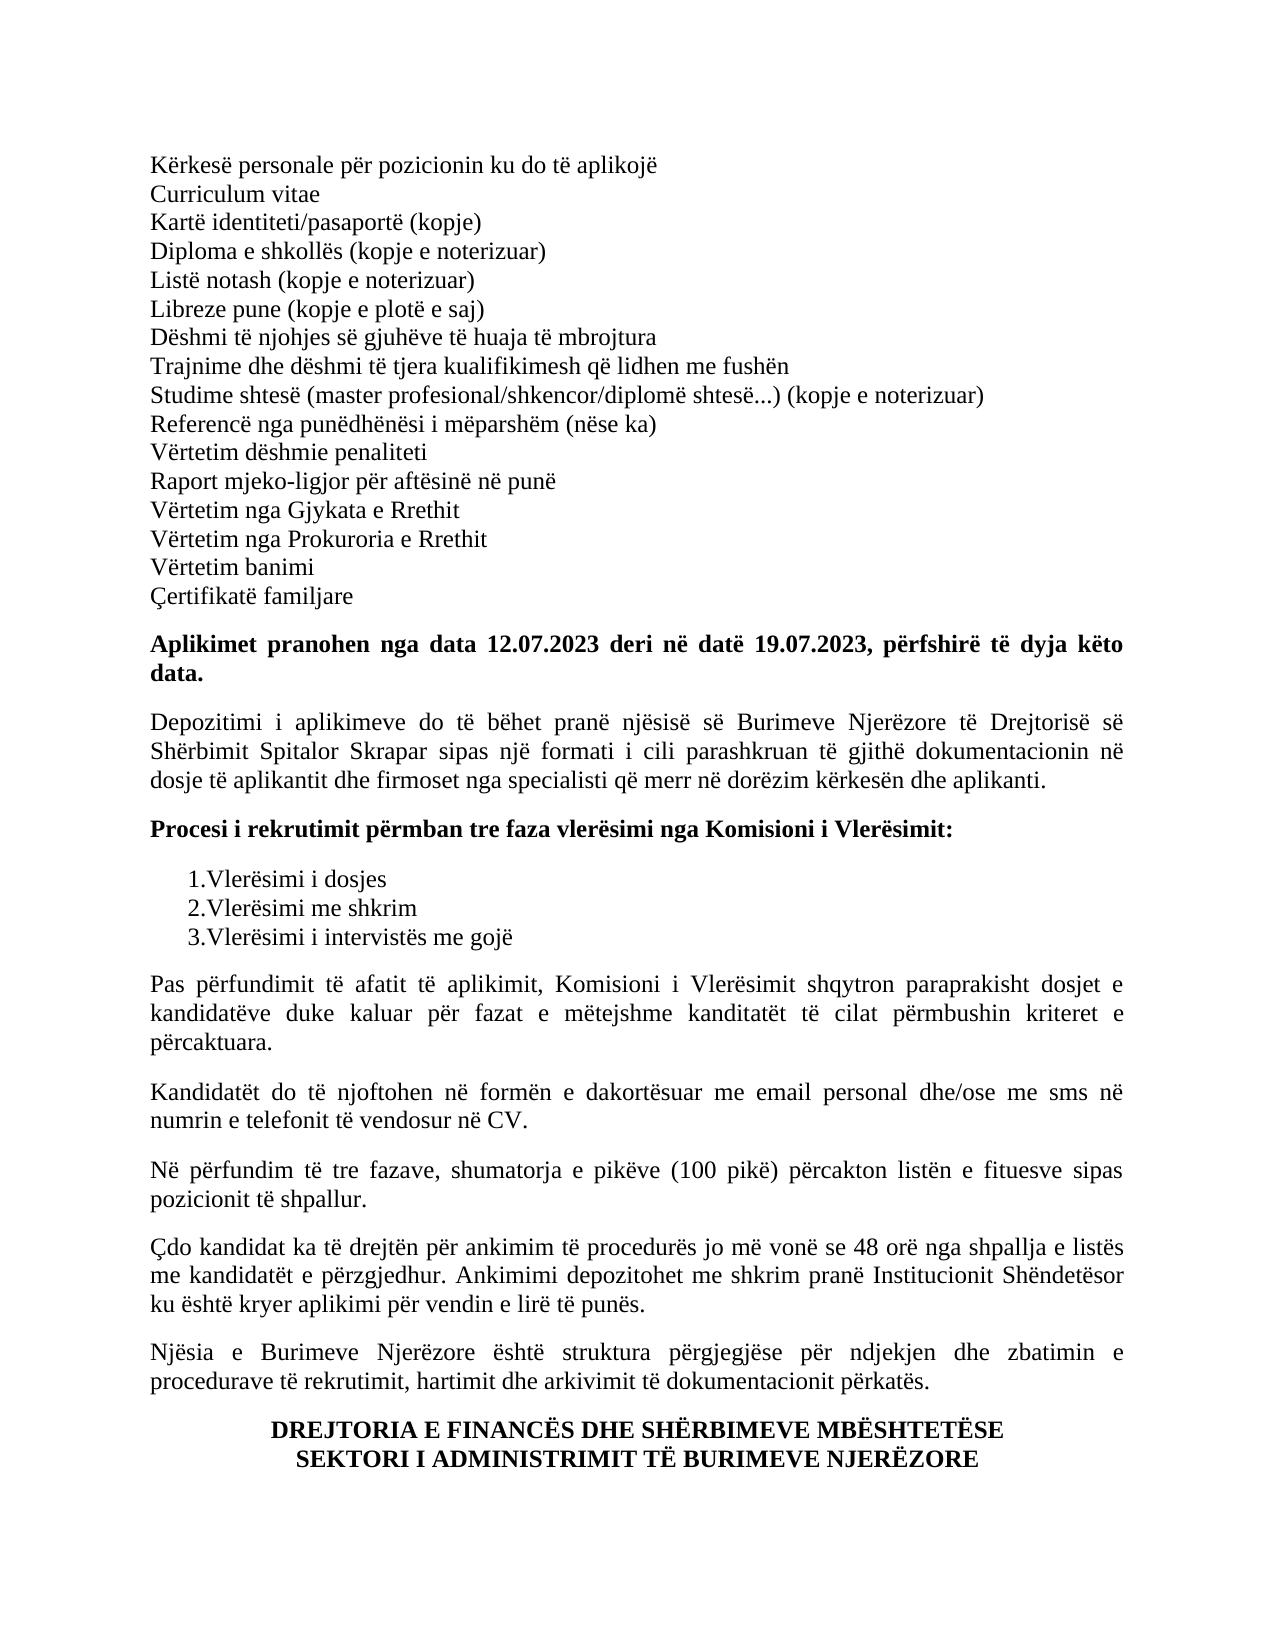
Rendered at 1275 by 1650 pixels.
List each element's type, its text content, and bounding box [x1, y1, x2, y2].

text Vërtetim nga Prokuroria e Rrethit [150, 524, 1125, 552]
text Studime shtesë (master profesional/shkencor/diplomë shtesë...) (kopje e noterizuar) [150, 380, 1125, 409]
text Curriculum vitae [150, 179, 1125, 207]
text Vërtetim nga Gjykata e Rrethit [150, 495, 1125, 524]
text Procesi i rekrutimit përmban tre faza vlerësimi nga Komisioni i Vlerësimit: [150, 814, 1125, 843]
text Diploma e shkollës (kopje e noterizuar) [150, 236, 1125, 265]
text Çdo kandidat ka të drejtën për ankimim të procedurës jo më vonë se 48 orë nga shpallja e listës me kandidatët e përzgjedhur. Ankimimi depozitohet me shkrim pranë Institucionit Shëndetësor ku është kryer aplikimi për vendin e lirë të punës. [150, 1232, 1125, 1318]
text Aplikimet pranohen nga data 12.07.2023 deri në datë 19.07.2023, përfshirë të dyja këto data. [150, 629, 1125, 687]
text Njësia e Burimeve Njerëzore është struktura përgjegjëse për ndjekjen dhe zbatimin e procedurave të rekrutimit, hartimit dhe arkivimit të dokumentacionit përkatës. [150, 1337, 1125, 1394]
text Dëshmi të njohjes së gjuhëve të huaja të mbrojtura [150, 322, 1125, 351]
text 2.Vlerësimi me shkrim [187, 893, 1125, 922]
text SEKTORI I ADMINISTRIMIT TË BURIMEVE NJERËZORE [150, 1444, 1125, 1473]
text Depozitimi i aplikimeve do të bëhet pranë njësisë së Burimeve Njerëzore të Drejtorisë së Shërbimit Spitalor Skrapar sipas një formati i cili parashkruan të gjithë dokumentacionin në dosje të aplikantit dhe firmoset nga specialisti që merr në dorëzim kërkesën dhe aplikanti. [150, 707, 1125, 794]
text Raport mjeko-ligjor për aftësinë në punë [150, 466, 1125, 495]
text 3.Vlerësimi i intervistës me gojë [187, 922, 1125, 950]
text Pas përfundimit të afatit të aplikimit, Komisioni i Vlerësimit shqytron paraprakisht dosjet e kandidatëve duke kaluar për fazat e mëtejshme kanditatët të cilat përmbushin kriteret e përcaktuara. [150, 969, 1125, 1056]
text Referencë nga punëdhënësi i mëparshëm (nëse ka) [150, 409, 1125, 437]
text Vërtetim banimi [150, 552, 1125, 581]
text Çertifikatë familjare [150, 581, 1125, 610]
text Trajnime dhe dëshmi të tjera kualifikimesh që lidhen me fushën [150, 351, 1125, 380]
text 1.Vlerësimi i dosjes [187, 864, 1125, 893]
text Listë notash (kopje e noterizuar) [150, 265, 1125, 294]
text Libreze pune (kopje e plotë e saj) [150, 294, 1125, 322]
text Vërtetim dëshmie penaliteti [150, 437, 1125, 466]
text DREJTORIA E FINANCËS DHE SHËRBIMEVE MBËSHTETËSE [150, 1415, 1125, 1444]
text Kandidatët do të njoftohen në formën e dakortësuar me email personal dhe/ose me sms në numrin e telefonit të vendosur në CV. [150, 1077, 1125, 1134]
text Në përfundim të tre fazave, shumatorja e pikëve (100 pikë) përcakton listën e fituesve sipas pozicionit të shpallur. [150, 1155, 1125, 1212]
text Kërkesë personale për pozicionin ku do të aplikojë [150, 150, 1125, 179]
text Kartë identiteti/pasaportë (kopje) [150, 207, 1125, 236]
